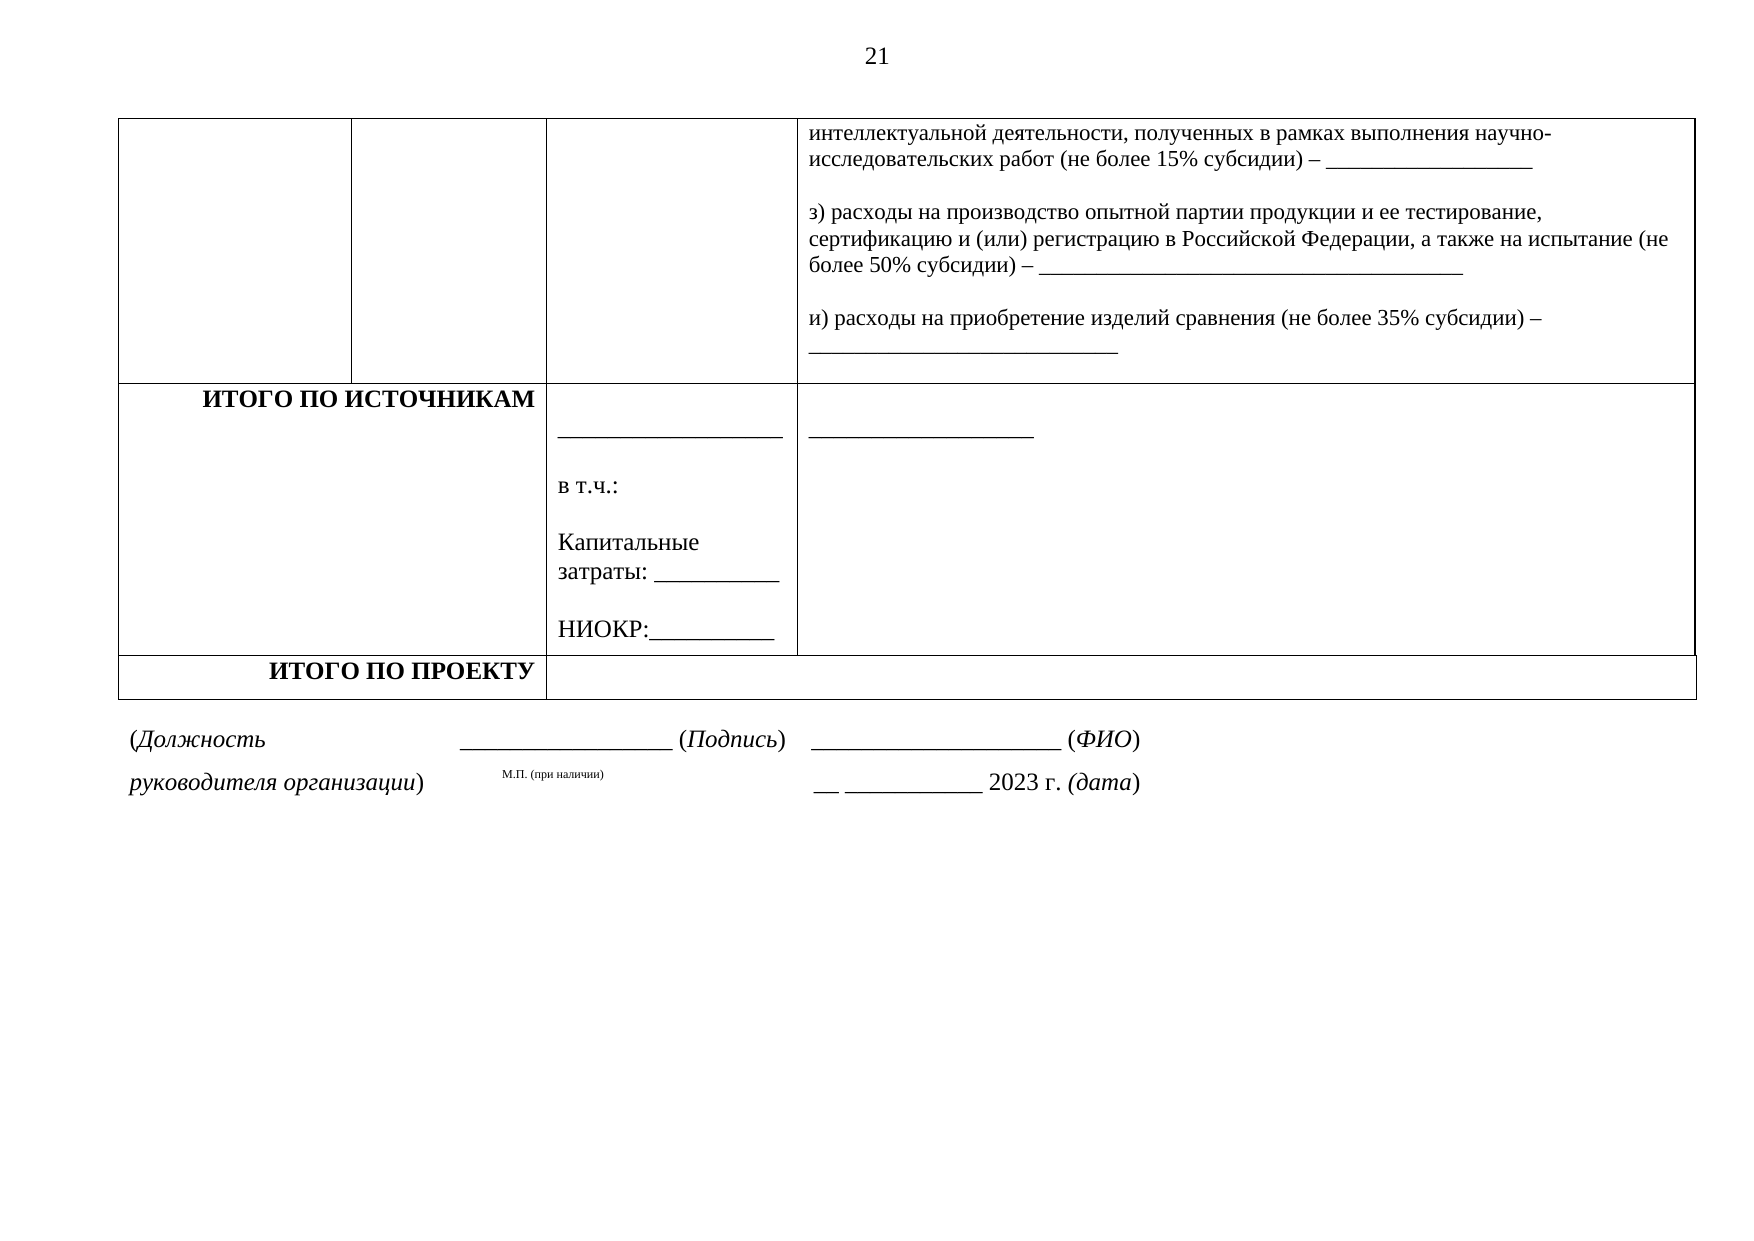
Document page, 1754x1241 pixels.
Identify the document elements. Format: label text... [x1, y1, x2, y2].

table_cell __________________ в т.ч.: Капитальные затраты: __________ НИОКР:__________ [547, 384, 797, 655]
table_cell ИТОГО ПО ПРОЕКТУ [119, 656, 546, 699]
table_cell [352, 119, 546, 383]
table_cell [547, 656, 1696, 699]
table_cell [119, 119, 351, 383]
table_header _________________ (Подпись) М.П. (при наличии) [443, 724, 797, 834]
table_header (Должность руководителя организации) [118, 724, 442, 834]
table_cell ИТОГО ПО ИСТОЧНИКАМ [119, 384, 546, 655]
table_header ____________________ (ФИО) __ ___________ 2023 г. (дата) [797, 724, 1151, 834]
table_cell __________________ [798, 384, 1694, 655]
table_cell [547, 119, 797, 383]
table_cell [798, 119, 1694, 383]
